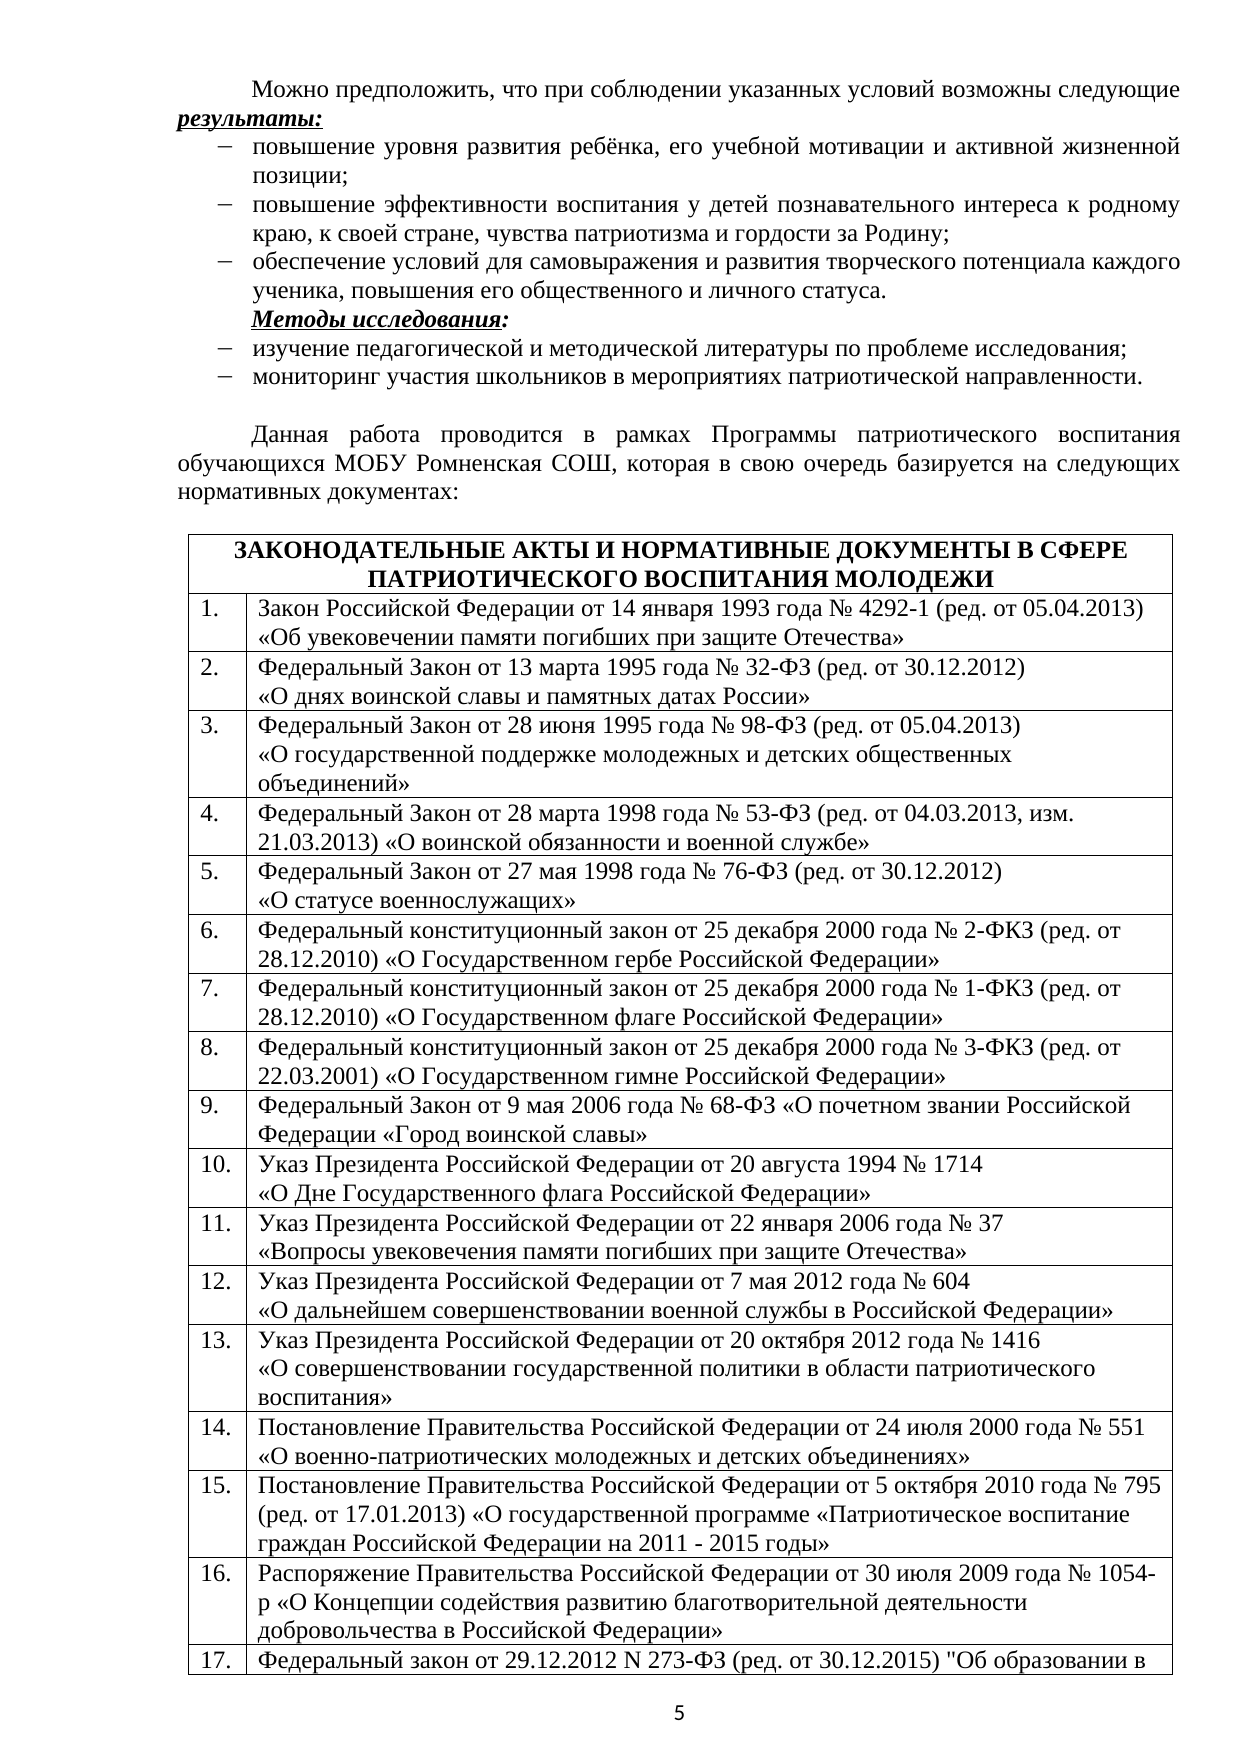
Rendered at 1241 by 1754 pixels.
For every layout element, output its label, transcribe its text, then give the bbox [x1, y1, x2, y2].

list изучение педагогической и методической литературы по проблеме исследования; [215, 333, 1181, 361]
table_cell [189, 856, 246, 914]
table_header ЗАКОНОДАТЕЛЬНЫЕ АКТЫ И НОРМАТИВНЫЕ ДОКУМЕНТЫ В СФЕРЕ ПАТРИОТИЧЕСКОГО ВОСПИТАНИЯ МОЛОДЕЖИ [189, 535, 1172, 592]
table_cell [189, 1149, 246, 1207]
table_cell [189, 798, 246, 855]
text Методы исследования: [177, 304, 1181, 333]
table_cell [189, 1208, 246, 1265]
table_cell [189, 594, 246, 651]
table_cell [189, 1266, 246, 1324]
text Данная работа проводится в рамках Программы патриотического воспитания обучающихся МОБУ Ромненская СОШ, которая в свою очередь базируется на следующих нормативных документах: [177, 419, 1181, 505]
table_cell Федеральный Закон от 9 мая 2006 года № 68-ФЗ «О почетном звании Российской Федерации «Город воинской славы» [247, 1091, 1172, 1148]
list мониторинг участия школьников в мероприятиях патриотической направленности. [215, 361, 1181, 390]
list повышение эффективности воспитания у детей познавательного интереса к родному краю, к своей стране, чувства патриотизма и гордости за Родину; [215, 189, 1181, 246]
table_cell Федеральный Закон от 13 марта 1995 года № 32-ФЗ (ред. от 30.12.2012) «О днях воинской славы и памятных датах России» [247, 652, 1172, 709]
table_cell [189, 1471, 246, 1557]
table_cell Указ Президента Российской Федерации от 20 октября 2012 года № 1416 «О совершенствовании государственной политики в области патриотического воспитания» [247, 1325, 1172, 1411]
table_cell [189, 1645, 246, 1674]
text Можно предположить, что при соблюдении указанных условий возможны следующие результаты: [177, 74, 1181, 131]
table_cell [189, 1032, 246, 1089]
table_cell Федеральный Закон от 28 марта 1998 года № 53-ФЗ (ред. от 04.03.2013, изм. 21.03.2013) «О воинской обязанности и военной службе» [247, 798, 1172, 855]
table_cell Указ Президента Российской Федерации от 20 августа 1994 № 1714 «О Дне Государственного флага Российской Федерации» [247, 1149, 1172, 1207]
table_cell [189, 1325, 246, 1411]
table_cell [247, 1645, 1172, 1674]
table_cell Распоряжение Правительства Российской Федерации от 30 июля 2009 года № 1054-р «О Концепции содействия развитию благотворительной деятельности добровольчества в Российской Федерации» [247, 1558, 1172, 1644]
table_cell Постановление Правительства Российской Федерации от 5 октября 2010 года № 795 (ред. от 17.01.2013) «О государственной программе «Патриотическое воспитание граждан Российской Федерации на 2011 - 2015 годы» [247, 1471, 1172, 1557]
list обеспечение условий для самовыражения и развития творческого потенциала каждого ученика, повышения его общественного и личного статуса. [215, 246, 1181, 304]
table_cell [189, 652, 246, 709]
table_cell Федеральный конституционный закон от 25 декабря 2000 года № 3-ФКЗ (ред. от 22.03.2001) «О Государственном гимне Российской Федерации» [247, 1032, 1172, 1089]
table_cell Постановление Правительства Российской Федерации от 24 июля 2000 года № 551 «О военно-патриотических молодежных и детских объединениях» [247, 1412, 1172, 1469]
table_cell Указ Президента Российской Федерации от 7 мая 2012 года № 604 «О дальнейшем совершенствовании военной службы в Российской Федерации» [247, 1266, 1172, 1324]
table_cell [189, 1412, 246, 1469]
table_cell Федеральный конституционный закон от 25 декабря 2000 года № 2-ФКЗ (ред. от 28.12.2010) «О Государственном гербе Российской Федерации» [247, 915, 1172, 972]
table_cell [189, 1558, 246, 1644]
table_cell [189, 711, 246, 797]
table_cell Закон Российской Федерации от 14 января 1993 года № 4292-1 (ред. от 05.04.2013) «Об увековечении памяти погибших при защите Отечества» [247, 594, 1172, 651]
table_cell Федеральный Закон от 27 мая 1998 года № 76-ФЗ (ред. от 30.12.2012) «О статусе военнослужащих» [247, 856, 1172, 914]
table_cell [189, 915, 246, 972]
table_cell [189, 1091, 246, 1148]
table_cell [189, 974, 246, 1031]
table_cell Федеральный Закон от 28 июня 1995 года № 98-ФЗ (ред. от 05.04.2013) «О государственной поддержке молодежных и детских общественных объединений» [247, 711, 1172, 797]
list повышение уровня развития ребёнка, его учебной мотивации и активной жизненной позиции; [215, 131, 1181, 189]
table_cell Федеральный конституционный закон от 25 декабря 2000 года № 1-ФКЗ (ред. от 28.12.2010) «О Государственном флаге Российской Федерации» [247, 974, 1172, 1031]
table_cell Указ Президента Российской Федерации от 22 января 2006 года № 37 «Вопросы увековечения памяти погибших при защите Отечества» [247, 1208, 1172, 1265]
